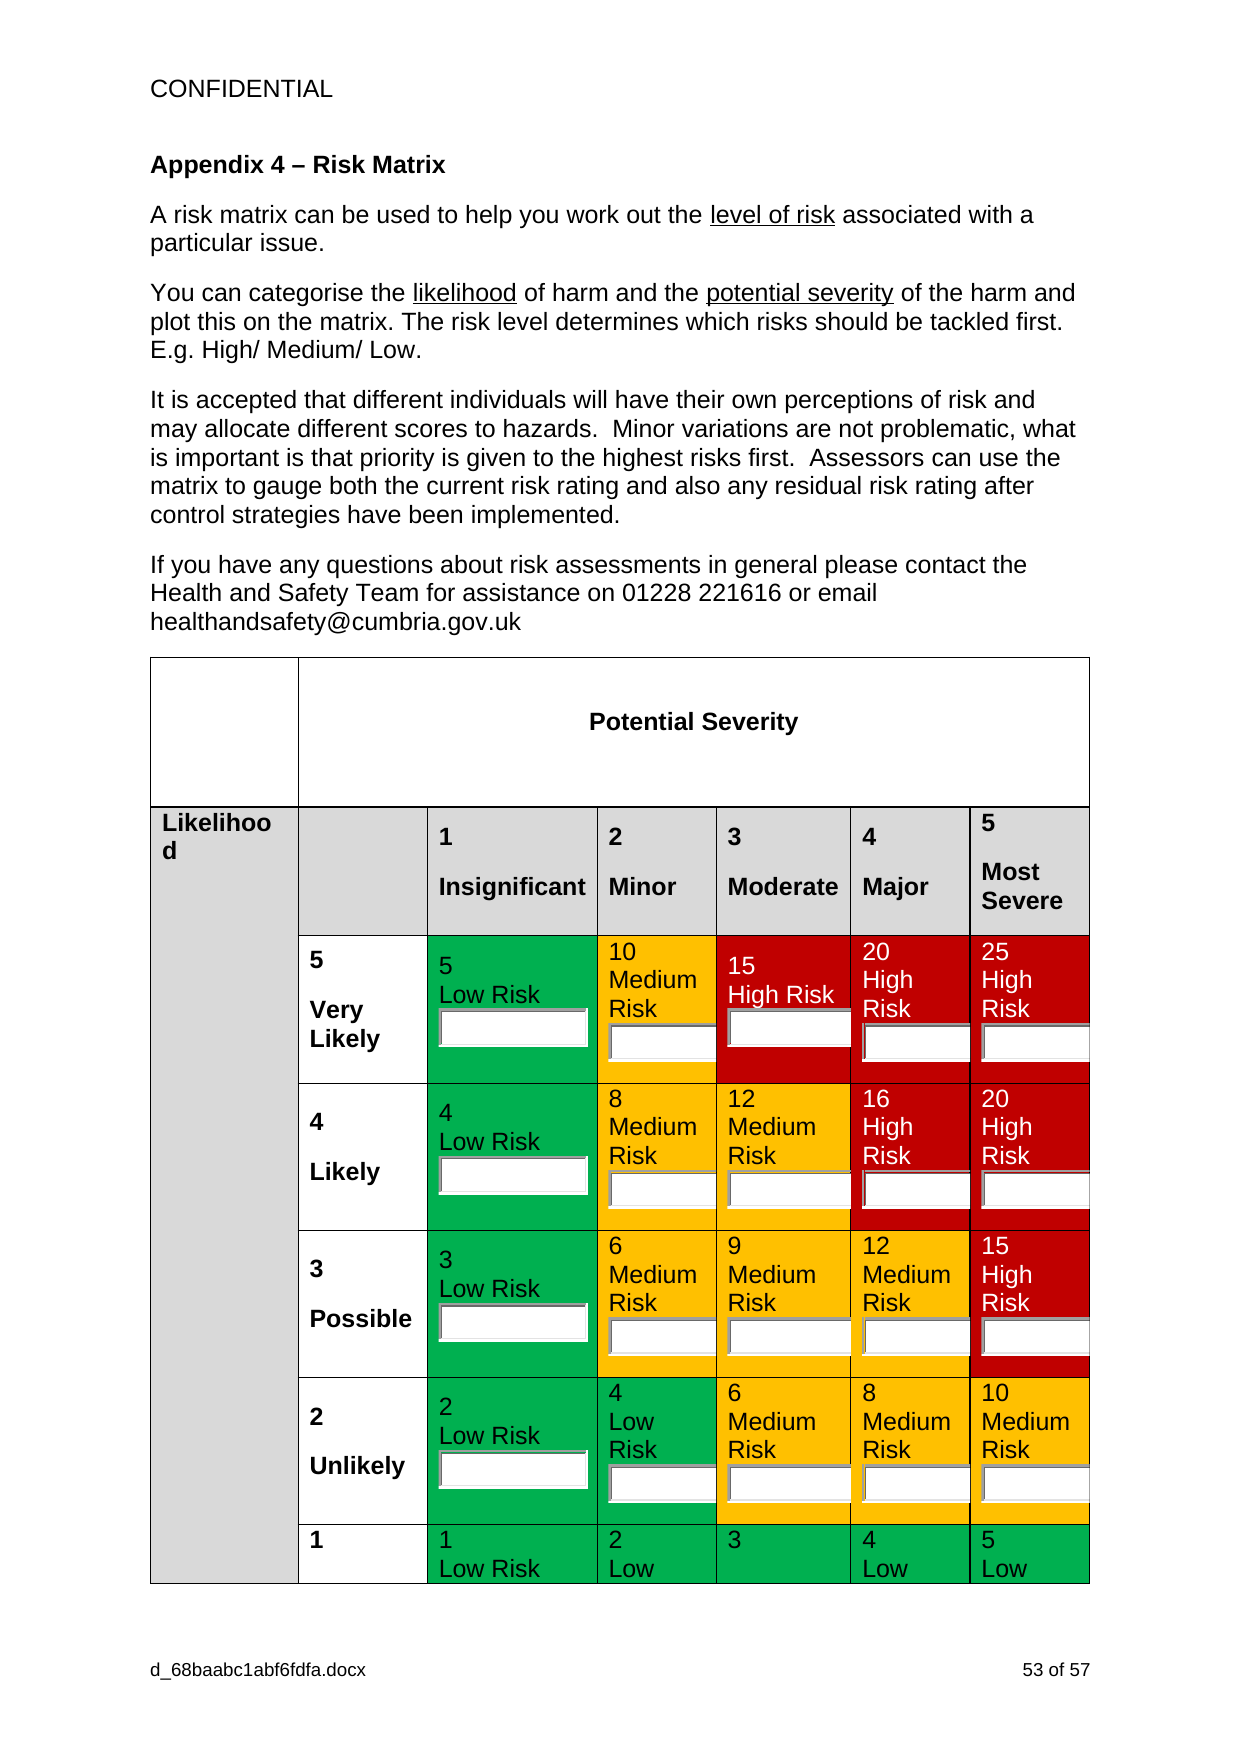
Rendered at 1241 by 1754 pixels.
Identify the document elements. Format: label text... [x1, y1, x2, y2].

table_cell 25 High Risk [971, 936, 1089, 1083]
table_cell 6 Medium Risk [717, 1378, 850, 1524]
table_cell 4 Low Risk [598, 1378, 716, 1524]
table_cell 4 Likely [299, 1084, 427, 1230]
table_cell 15 High Risk [971, 1231, 1089, 1377]
table_cell 3 Low Risk [428, 1231, 597, 1377]
table_header [151, 658, 298, 806]
text You can categorise the likelihood of harm and the potential severity of the harm and plot this on the matrix. The risk level determines which risks should be tackled first. E.g. High/ Medium/ Low. [150, 278, 1090, 364]
table_cell 16 High Risk [851, 1084, 969, 1230]
table_cell 20 High Risk [851, 936, 969, 1083]
table_cell 4 Major [851, 808, 969, 935]
table_cell 10 Medium Risk [971, 1378, 1089, 1524]
table_cell 3 Moderate [717, 808, 850, 935]
table_cell 1 Insignificant [428, 808, 597, 935]
table_cell 8 Medium Risk [598, 1084, 716, 1230]
text If you have any questions about risk assessments in general please contact the Health and Safety Team for assistance on 01228 221616 or email healthandsafety@cumbria.gov.uk [150, 549, 1090, 636]
table_cell 2 Minor [598, 808, 716, 935]
table_cell 1 Very Unlikely [299, 1525, 427, 1583]
table_cell 5 Low Risk [428, 936, 597, 1083]
subtitle Appendix 4 – Risk Matrix [150, 150, 1090, 179]
table_cell 4 Low Risk [428, 1084, 597, 1230]
table_cell 5 Low Risk [971, 1525, 1089, 1583]
table_cell 15 High Risk [717, 936, 850, 1083]
text A risk matrix can be used to help you work out the level of risk associated with a particular issue. [150, 199, 1090, 257]
table_cell 8 Medium Risk [851, 1378, 969, 1524]
table_cell 5 Most Severe [971, 808, 1089, 935]
table_cell 20 High Risk [971, 1084, 1089, 1230]
table_cell 1 Low Risk [428, 1525, 597, 1583]
table_cell 2 Low Risk [428, 1378, 597, 1524]
table_cell 2 Unlikely [299, 1378, 427, 1524]
table_cell 10 Medium Risk [598, 936, 716, 1083]
table_header Potential Severity [299, 658, 1089, 806]
text It is accepted that different individuals will have their own perceptions of risk and may allocate different scores to hazards. Minor variations are not problematic, what is important is that priority is given to the highest risks first. Assessors can use the matrix to gauge both the current risk rating and also any residual risk rating after control strategies have been implemented. [150, 385, 1090, 529]
table_cell 9 Medium Risk [717, 1231, 850, 1377]
table_cell 6 Medium Risk [598, 1231, 716, 1377]
table_cell Likelihood [151, 808, 298, 1583]
table_cell 3 Possible [299, 1231, 427, 1377]
table_cell 5 Very Likely [299, 936, 427, 1083]
table_cell 2 Low Risk [598, 1525, 716, 1583]
table_cell 12 Medium Risk [851, 1231, 969, 1377]
table_cell 3 Low Risk [717, 1525, 850, 1583]
table_cell 4 Low Risk [851, 1525, 969, 1583]
table_cell 12 Medium Risk [717, 1084, 850, 1230]
table_cell [299, 808, 427, 935]
